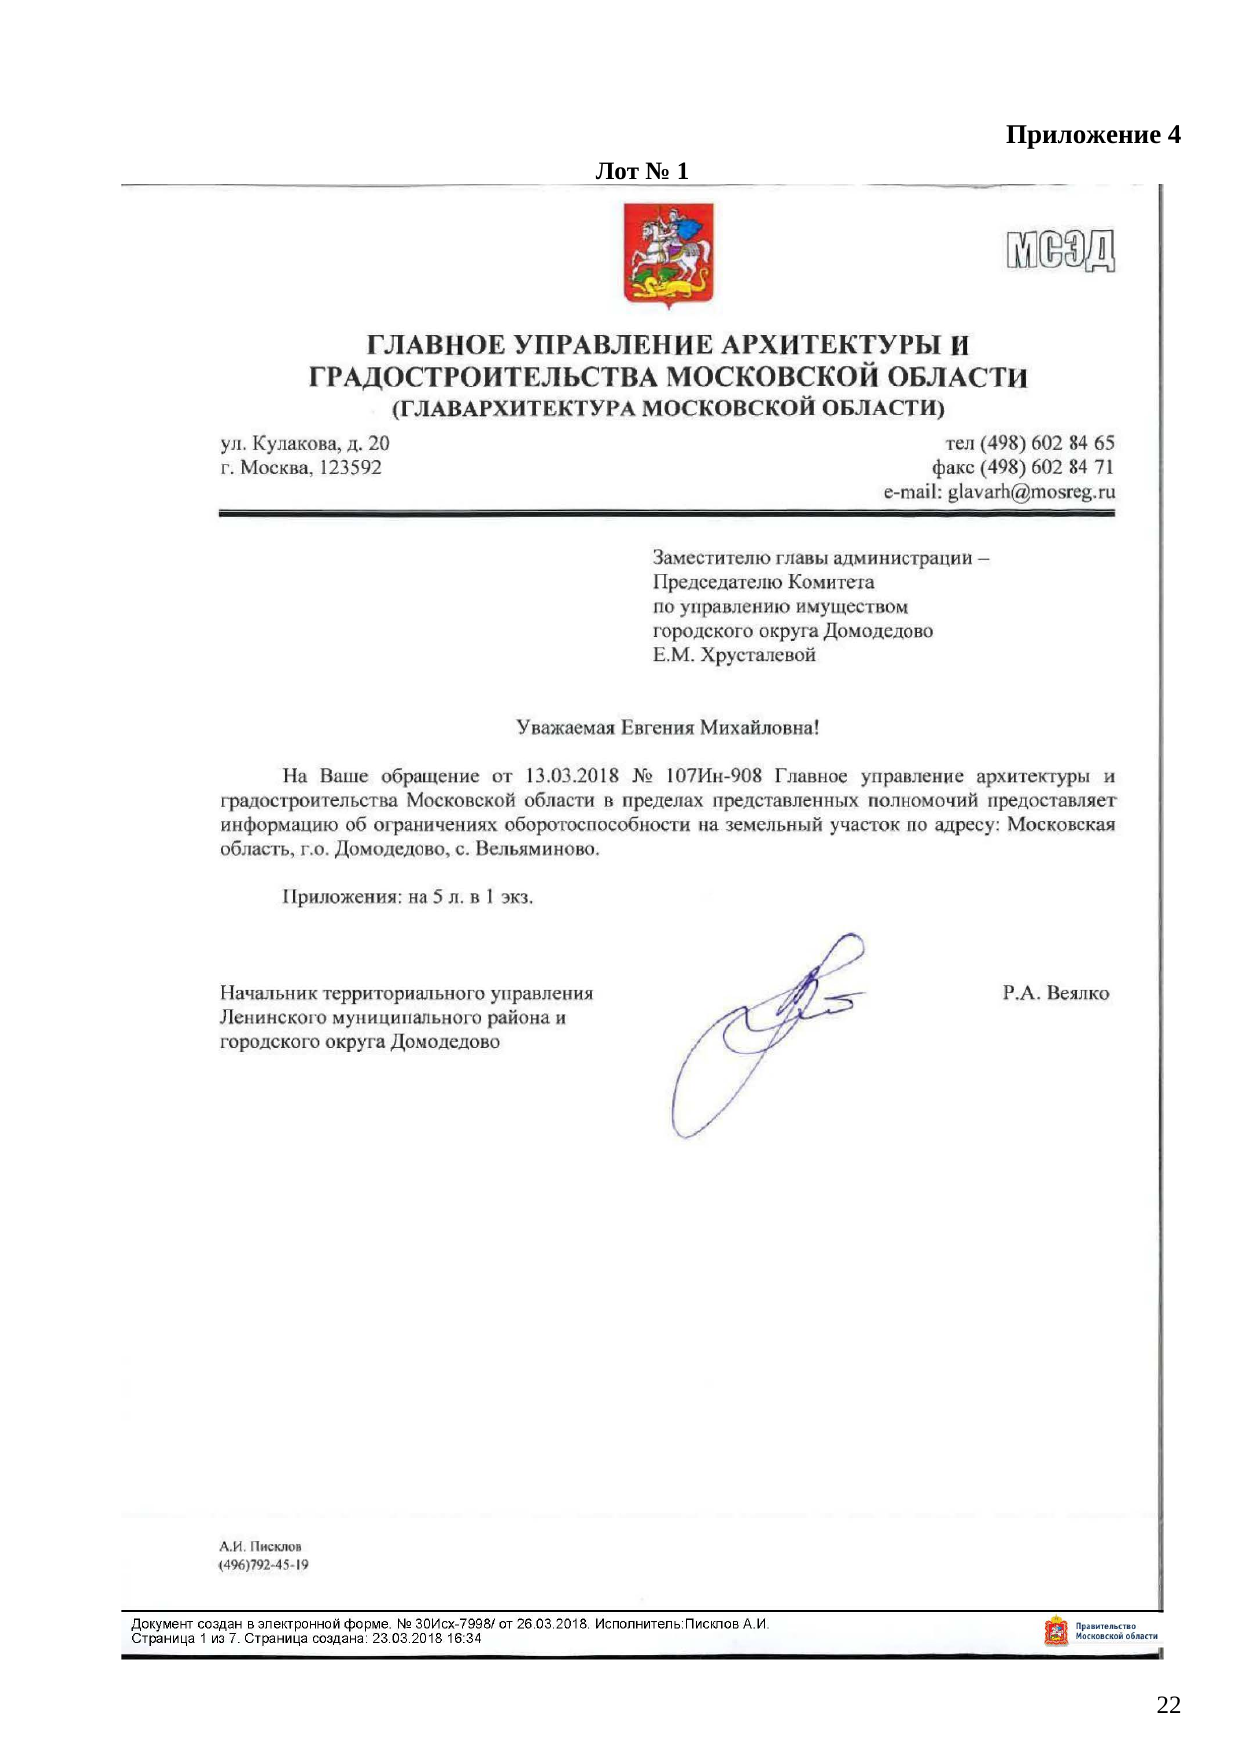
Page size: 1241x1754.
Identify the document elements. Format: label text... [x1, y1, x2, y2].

text Лот № 1 [103, 156, 1181, 184]
subtitle Приложение 4 [929, 118, 1181, 149]
picture [121, 184, 1164, 1660]
